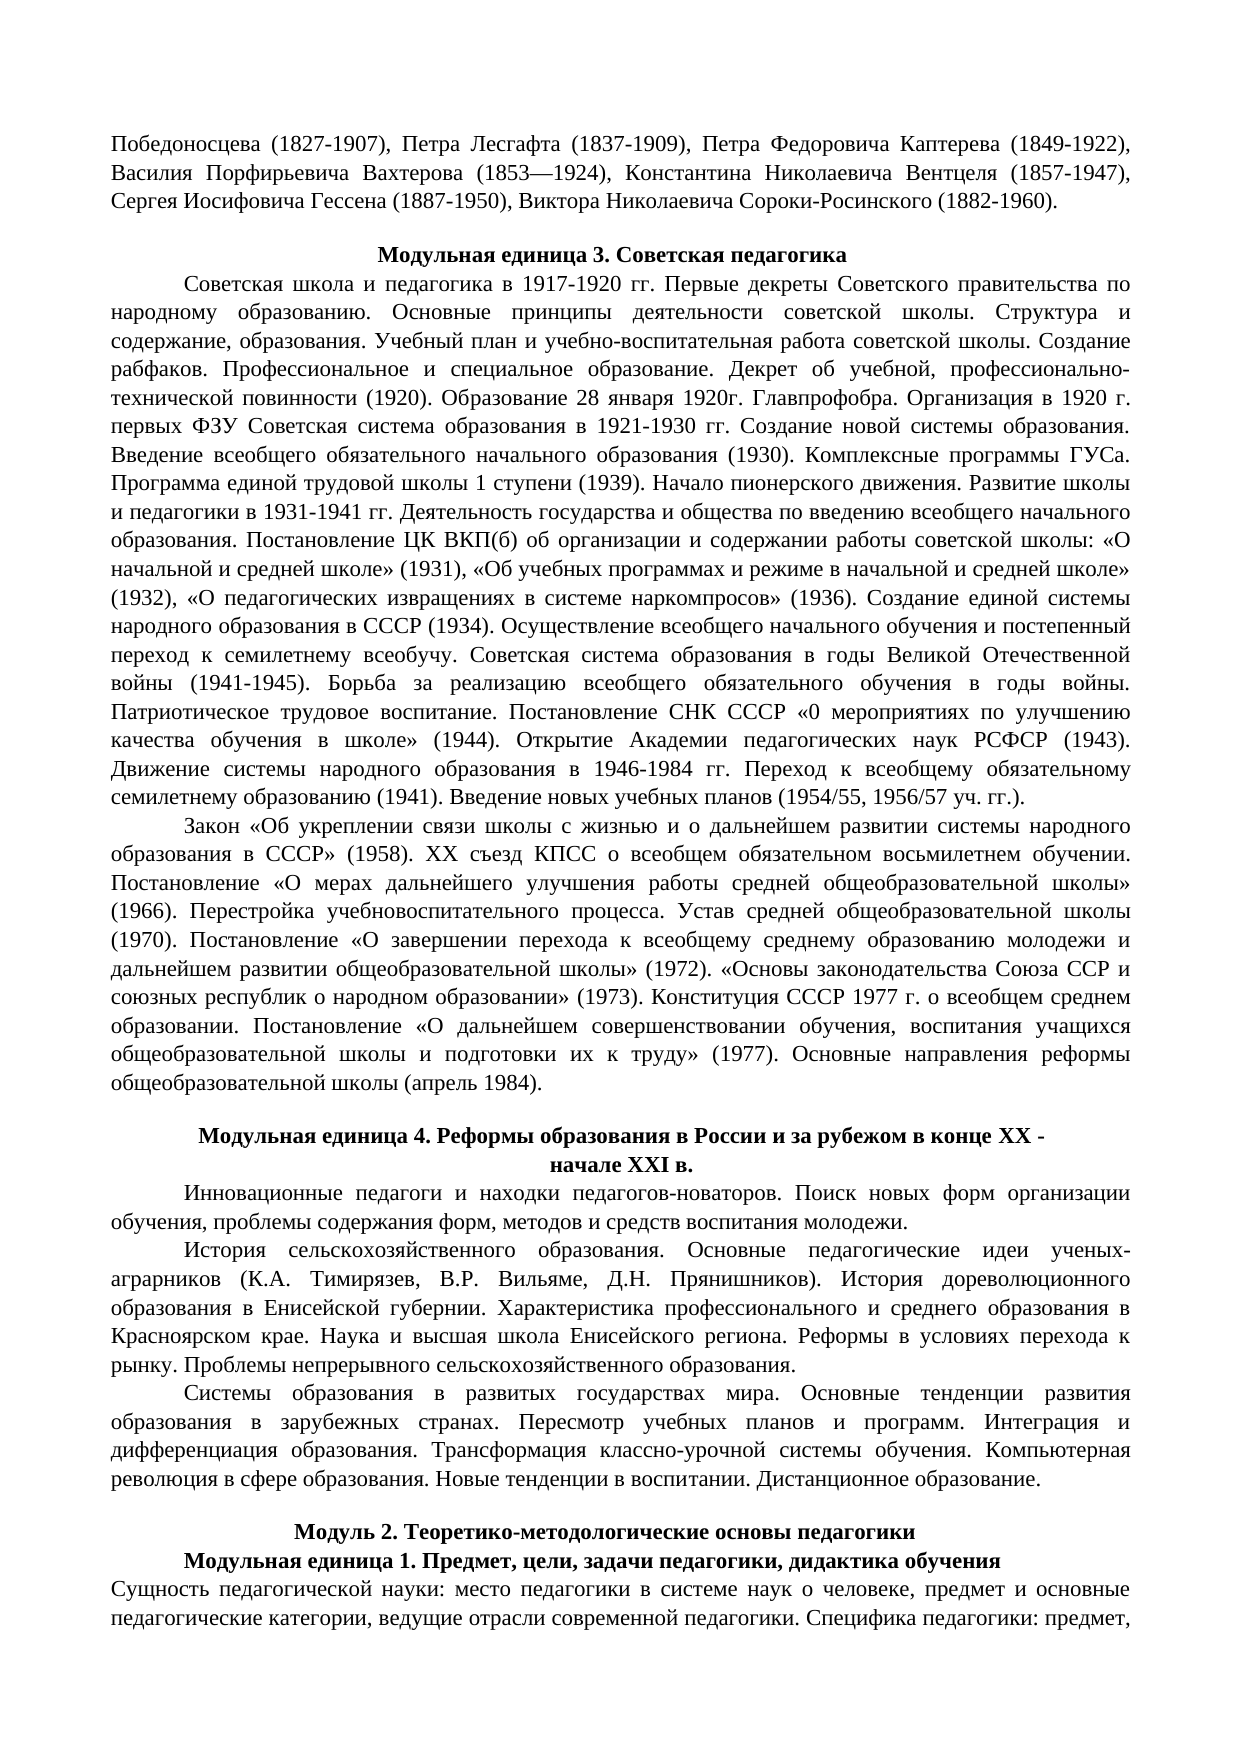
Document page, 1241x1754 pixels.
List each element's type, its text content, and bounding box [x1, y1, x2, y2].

text Модульная единица 4. Реформы образования в России и за рубежом в конце XX - [108, 1121, 1134, 1149]
text Модульная единица 1. Предмет, цели, задачи педагогики, дидактика обучения [111, 1545, 1134, 1574]
text Инновационные педагоги и находки педагогов-новаторов. Поиск новых форм организации обучения, проблемы содержания форм, методов и средств воспитания молодежи. [111, 1178, 1132, 1235]
text История сельскохозяйственного образования. Основные педагогические идеи ученых-аграрников (К.А. Тимирязев, В.Р. Вильяме, Д.Н. Прянишников). История дореволюционного образования в Енисейской губернии. Характеристика профессионального и среднего образования в Красноярском крае. Наука и высшая школа Енисейского региона. Реформы в условиях перехода к рынку. Проблемы непрерывного сельскохозяйственного образования. [111, 1235, 1132, 1378]
text Модульная единица 3. Советская педагогика [377, 239, 1134, 268]
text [111, 129, 1132, 214]
text Закон «Об укреплении связи школы с жизнью и о дальнейшем развитии системы народного образования в СССР» (1958). XX съезд КПСС о всеобщем обязательном восьмилетнем обучении. Постановление «О мерах дальнейшего улучшения работы средней общеобразовательной школы» (1966). Перестройка учебновоспитательного процесса. Устав средней общеобразовательной школы (1970). Постановление «О завершении перехода к всеобщему среднему образованию молодежи и дальнейшем развитии общеобразовательной школы» (1972). «Основы законодательства Союза ССР и союзных республик о народном образовании» (1973). Конституция СССР 1977 г. о всеобщем среднем образовании. Постановление «О дальнейшем совершенствовании обучения, воспитания учащихся общеобразовательной школы и подготовки их к труду» (1977). Основные направления реформы общеобразовательной школы (апрель 1984). [111, 810, 1132, 1096]
text Системы образования в развитых государствах мира. Основные тенденции развития образования в зарубежных странах. Пересмотр учебных планов и программ. Интеграция и дифференциация образования. Трансформация классно-урочной системы обучения. Компьютерная революция в сфере образования. Новые тенденции в воспитании. Дистанционное образование. [111, 1378, 1132, 1492]
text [111, 1574, 1132, 1631]
text Модуль 2. Теоретико-методологические основы педагогики [294, 1517, 1134, 1545]
text Советская школа и педагогика в 1917-1920 гг. Первые декреты Советского правительства по народному образованию. Основные принципы деятельности советской школы. Структура и содержание, образования. Учебный план и учебно-воспитательная работа советской школы. Создание рабфаков. Профессиональное и специальное образование. Декрет об учебной, профессионально-технической повинности (1920). Образование 28 января 1920г. Главпрофобра. Организация в 1920 г. первых ФЗУ Советская система образования в 1921-1930 гг. Создание новой системы образования. Введение всеобщего обязательного начального образования (1930). Комплексные программы ГУСа. Программа единой трудовой школы 1 ступени (1939). Начало пионерского движения. Развитие школы и педагогики в 1931-1941 гг. Деятельность государства и общества по введению всеобщего начального образования. Постановление ЦК ВКП(б) об организации и содержании работы советской школы: «О начальной и средней школе» (1931), «Об учебных программах и режиме в начальной и средней школе» (1932), «О педагогических извращениях в системе наркомпросов» (1936). Создание единой системы народного образования в СССР (1934). Осуществление всеобщего начального обучения и постепенный переход к семилетнему всеобучу. Советская система образования в годы Великой Отечественной войны (1941-1945). Борьба за реализацию всеобщего обязательного обучения в годы войны. Патриотическое трудовое воспитание. Постановление СНК СССР «0 мероприятиях по улучшению качества обучения в школе» (1944). Открытие Академии педагогических наук РСФСР (1943). Движение системы народного образования в 1946-1984 гг. Переход к всеобщему обязательному семилетнему образованию (1941). Введение новых учебных планов (1954/55, 1956/57 уч. гг.). [111, 268, 1132, 810]
text начале XXI в. [108, 1149, 1134, 1178]
